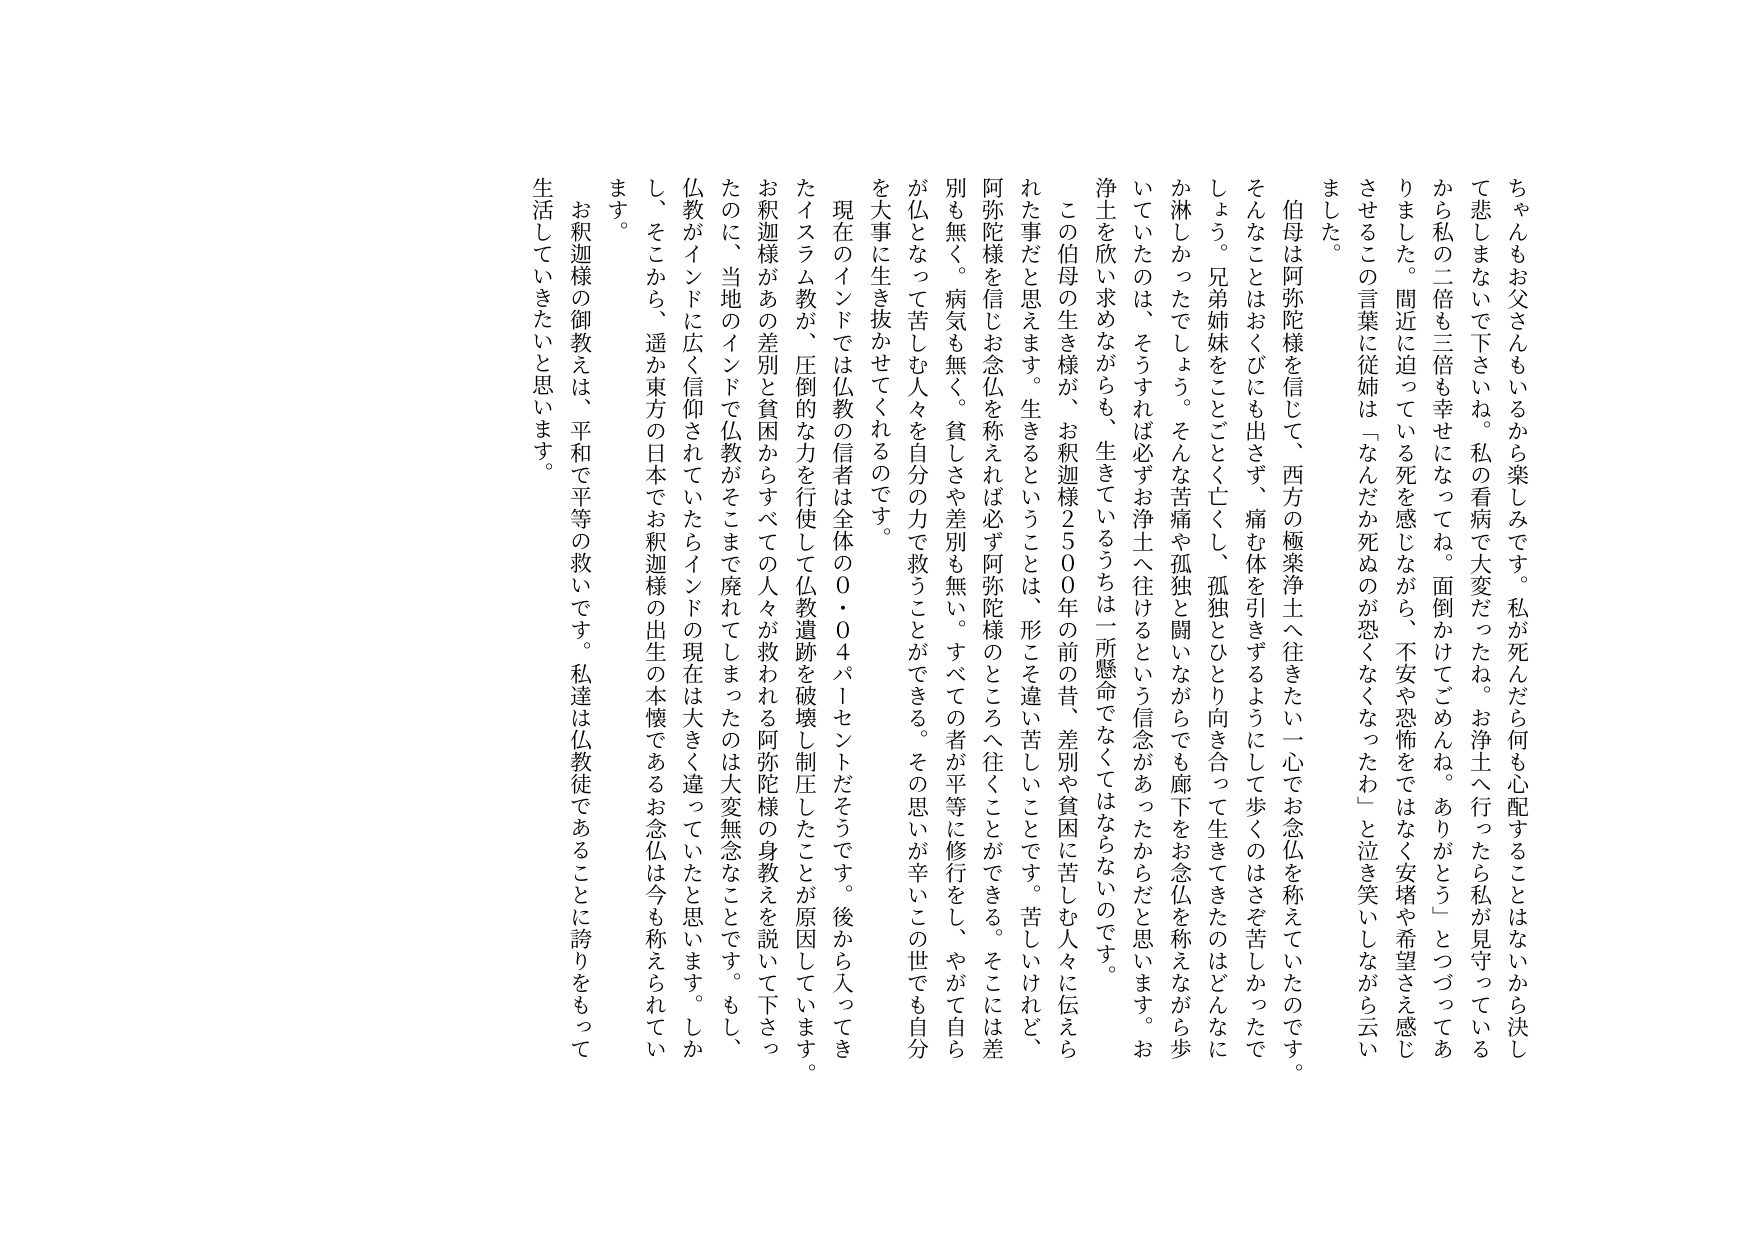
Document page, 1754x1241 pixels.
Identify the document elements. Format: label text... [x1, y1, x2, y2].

text 伯母は阿弥陀様を信じて、西方の極楽浄土へ往きたい一心でお念仏を称えていたのです。そんなことはおくびにも出さず、痛む体を引きずるようにして歩くのはさぞ苦しかったでしょう。兄弟姉妹をことごとく亡くし、孤独とひとり向き合って生きてきたのはどんなにか淋しかったでしょう。そんな苦痛や孤独と闘いながらでも廊下をお念仏を称えながら歩いていたのは、そうすれば必ずお浄土へ往けるという信念があったからだと思います。お浄土を欣い求めながらも、生きているうちは一所懸命でなくてはならないのです。 [1087, 177, 1312, 1063]
text お釈迦様の御教えは、平和で平等の救いです。私達は仏教徒であることに誇りをもって生活していきたいと思います。 [525, 177, 600, 1063]
text この伯母の生き様が、お釈迦様２５００年の前の昔、差別や貧困に苦しむ人々に伝えられた事だと思えます。生きるということは、形こそ違い苦しいことです。苦しいけれど、阿弥陀様を信じお念仏を称えれば必ず阿弥陀様のところへ往くことができる。そこには差別も無く。病気も無く。貧しさや差別も無い。すべての者が平等に修行をし、やがて自らが仏となって苦しむ人々を自分の力で救うことができる。その思いが辛いこの世でも自分を大事に生き抜かせてくれるのです。 [862, 177, 1087, 1063]
text 現在のインドでは仏教の信者は全体の０・０４パーセントだそうです。後から入ってきたイスラム教が、圧倒的な力を行使して仏教遺跡を破壊し制圧したことが原因しています。お釈迦様があの差別と貧困からすべての人々が救われる阿弥陀様の身教えを説いて下さったのに、当地のインドで仏教がそこまで廃れてしまったのは大変無念なことです。もし、仏教がインドに広く信仰されていたらインドの現在は大きく違っていたと思います。しかし、そこから、遥か東方の日本でお釈迦様の出生の本懐であるお念仏は今も称えられています。 [600, 177, 862, 1063]
